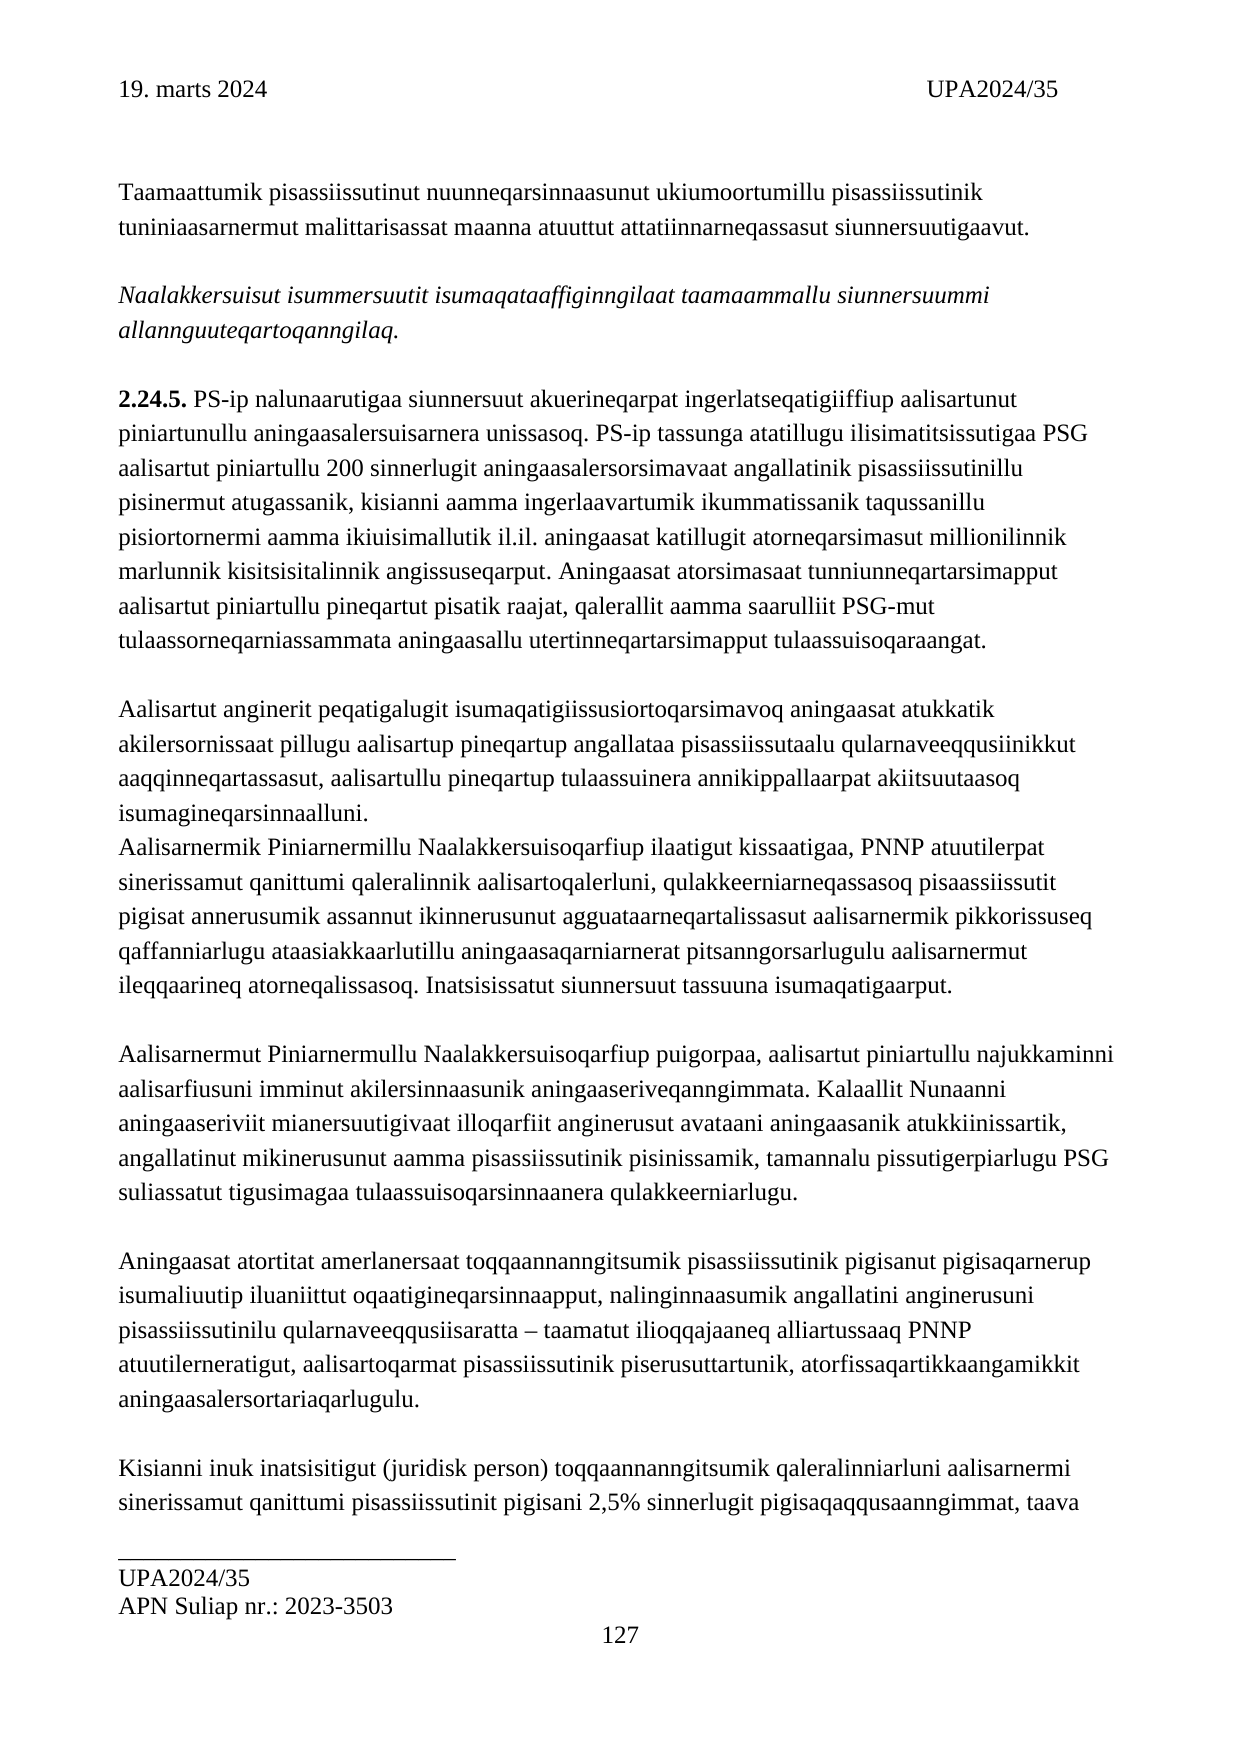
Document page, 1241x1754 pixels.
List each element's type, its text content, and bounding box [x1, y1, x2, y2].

text Aningaasat atortitat amerlanersaat toqqaannanngitsumik pisassiissutinik pigisanut pigisaqarnerup isumaliuutip iluaniittut oqaatigineqarsinnaapput, nalinginnaasumik angallatini anginerusuni pisassiissutinilu qularnaveeqqusiisaratta – taamatut ilioqqajaaneq alliartussaaq PNNP atuutilerneratigut, aalisartoqarmat pisassiissutinik piserusuttartunik, atorfissaqartikkaangamikkit aningaasalersortariaqarlugulu. [118, 1246, 1122, 1413]
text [118, 1453, 1122, 1516]
text Naalakkersuisut isummersuutit isumaqataaffiginngilaat taamaammallu siunnersuummi allannguuteqartoqanngilaq. [118, 281, 1122, 344]
text Aalisartut anginerit peqatigalugit isumaqatigiissusiortoqarsimavoq aningaasat atukkatik akilersornissaat pillugu aalisartup pineqartup angallataa pisassiissutaalu qularnaveeqqusiinikkut aaqqinneqartassasut, aalisartullu pineqartup tulaassuinera annikippallaarpat akiitsuutaasoq isumagineqarsinnaalluni. [118, 694, 1122, 827]
text 2.24.5. PS-ip nalunaarutigaa siunnersuut akuerineqarpat ingerlatseqatigiiffiup aalisartunut piniartunullu aningaasalersuisarnera unissasoq. PS-ip tassunga atatillugu ilisimatitsissutigaa PSG aalisartut piniartullu 200 sinnerlugit aningaasalersorsimavaat angallatinik pisassiissutinillu pisinermut atugassanik, kisianni aamma ingerlaavartumik ikummatissanik taqussanillu pisiortornermi aamma ikiuisimallutik il.il. aningaasat katillugit atorneqarsimasut millionilinnik marlunnik kisitsisitalinnik angissuseqarput. Aningaasat atorsimasaat tunniunneqartarsimapput aalisartut piniartullu pineqartut pisatik raajat, qalerallit aamma saarulliit PSG-mut tulaassorneqarniassammata aningaasallu utertinneqartarsimapput tulaassuisoqaraangat. [118, 384, 1122, 654]
text Taamaattumik pisassiissutinut nuunneqarsinnaasunut ukiumoortumillu pisassiissutinik tuniniaasarnermut malittarisassat maanna atuuttut attatiinnarneqassasut siunnersuutigaavut. [118, 177, 1122, 240]
text Aalisarnermik Piniarnermillu Naalakkersuisoqarfiup ilaatigut kissaatigaa, PNNP atuutilerpat sinerissamut qanittumi qaleralinnik aalisartoqalerluni, qulakkeerniarneqassasoq pisaassiissutit pigisat annerusumik assannut ikinnerusunut agguataarneqartalissasut aalisarnermik pikkorissuseq qaffanniarlugu ataasiakkaarlutillu aningaasaqarniarnerat pitsanngorsarlugulu aalisarnermut ileqqaarineq atorneqalissasoq. Inatsisissatut siunnersuut tassuuna isumaqatigaarput. [118, 832, 1122, 999]
text Aalisarnermut Piniarnermullu Naalakkersuisoqarfiup puigorpaa, aalisartut piniartullu najukkaminni aalisarfiusuni imminut akilersinnaasunik aningaaseriveqanngimmata. Kalaallit Nunaanni aningaaseriviit mianersuutigivaat illoqarfiit anginerusut avataani aningaasanik atukkiinissartik, angallatinut mikinerusunut aamma pisassiissutinik pisinissamik, tamannalu pissutigerpiarlugu PSG suliassatut tigusimagaa tulaassuisoqarsinnaanera qulakkeerniarlugu. [118, 1039, 1122, 1206]
